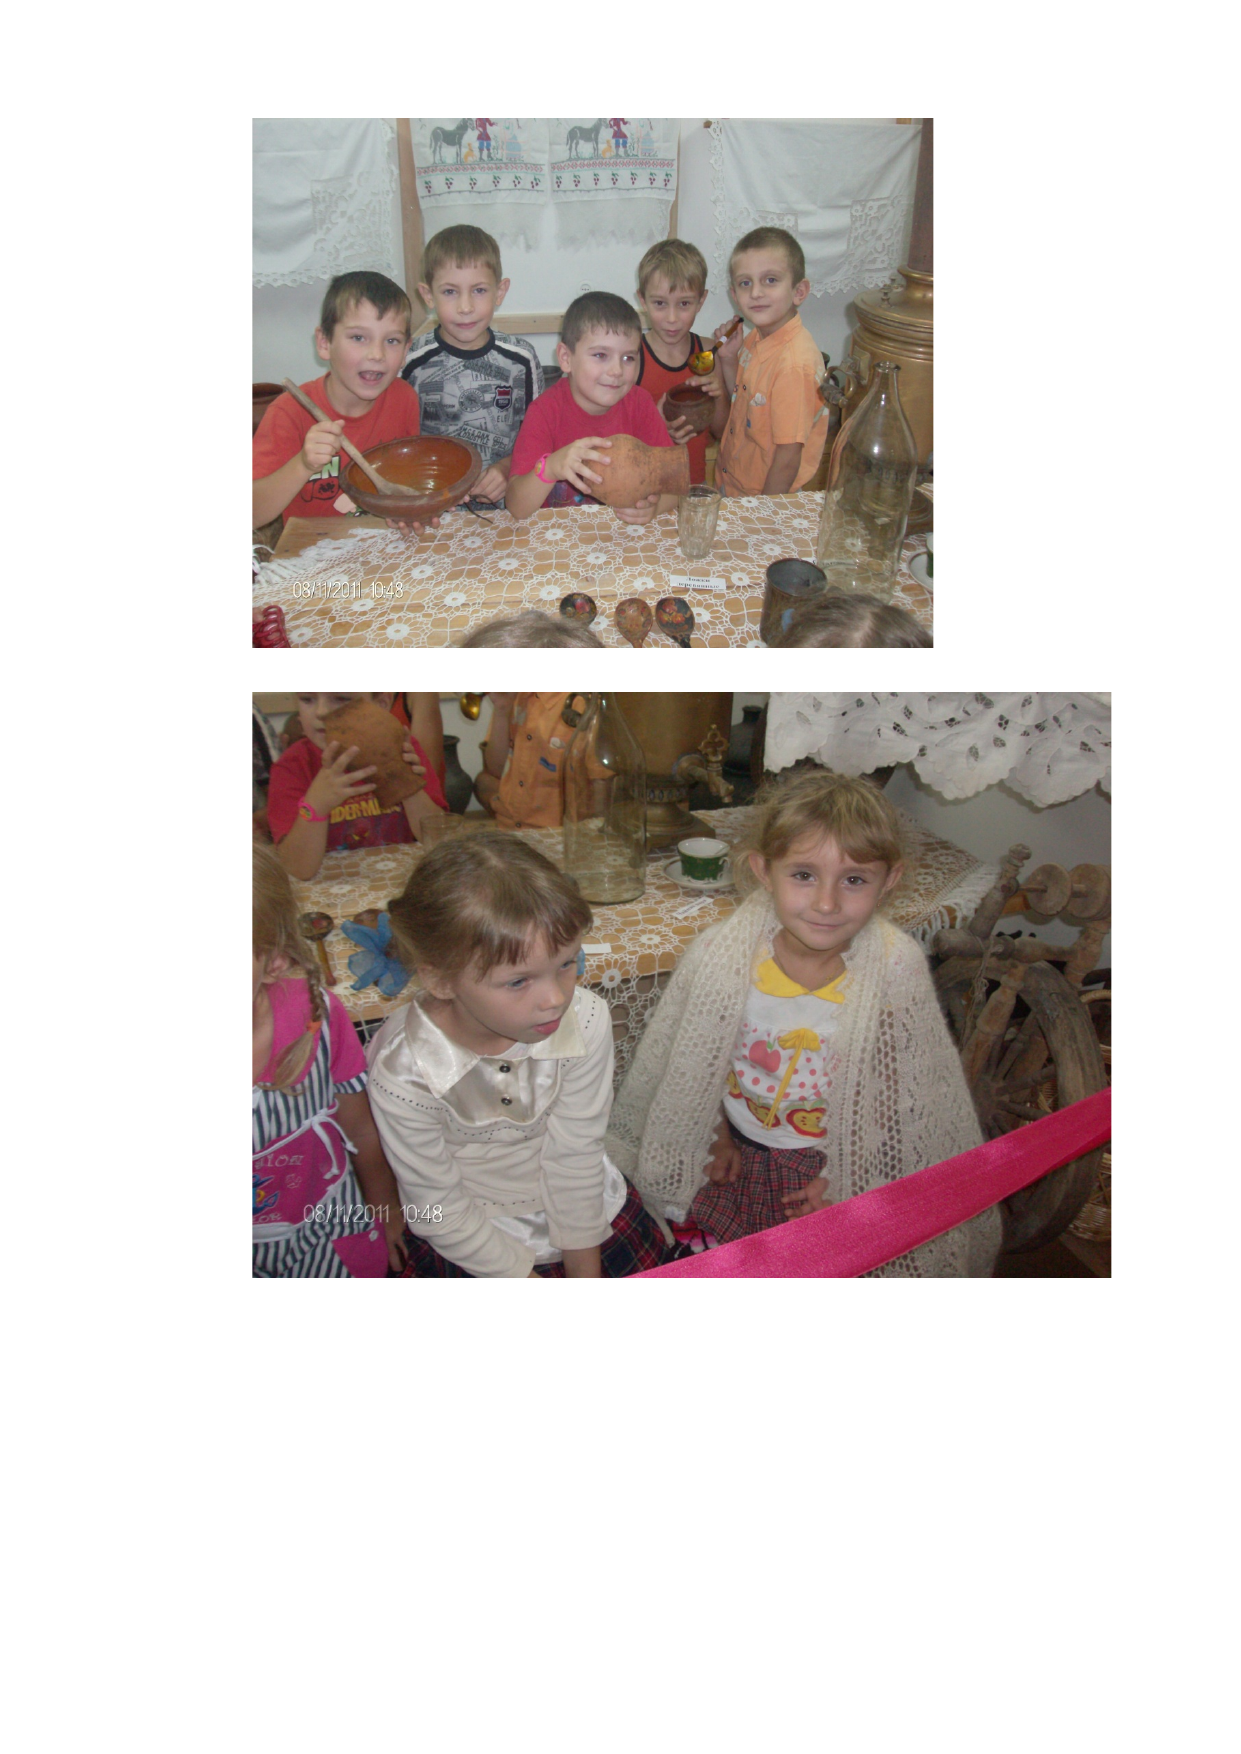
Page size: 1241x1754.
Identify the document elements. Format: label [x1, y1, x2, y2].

picture [252, 118, 934, 648]
picture [252, 692, 1112, 1278]
